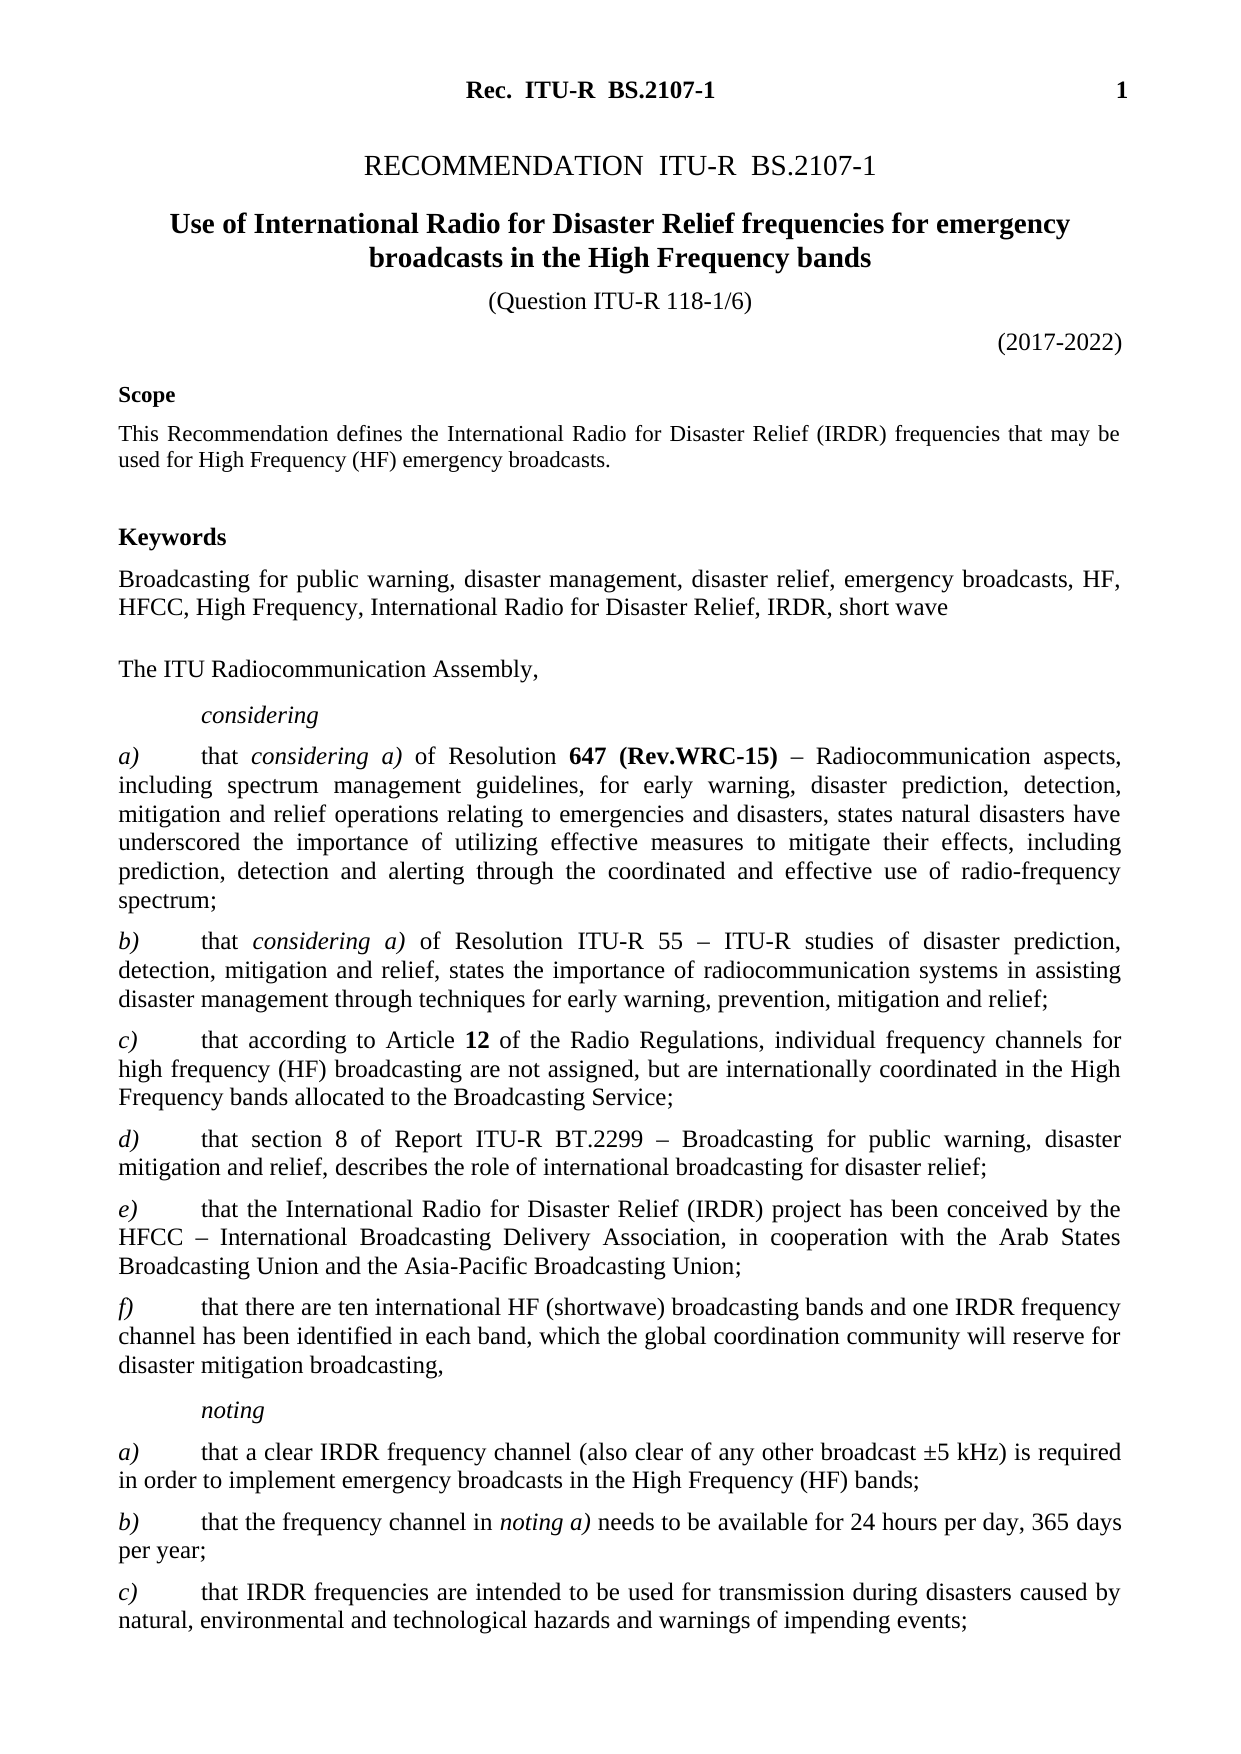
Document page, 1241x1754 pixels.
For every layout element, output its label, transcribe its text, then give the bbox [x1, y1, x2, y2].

text d) that section 8 of Report ITU-R BT.2299 ‒ Broadcasting for public warning, disaster mitigation and relief, describes the role of international broadcasting for disaster relief; [118, 1124, 1122, 1181]
text a) that a clear IRDR frequency channel (also clear of any other broadcast ±5 kHz) is required in order to implement emergency broadcasts in the High Frequency (HF) bands; [118, 1437, 1122, 1494]
subtitle Keywords [118, 522, 1122, 551]
text c) that according to Article 12 of the Radio Regulations, individual frequency channels for high frequency (HF) broadcasting are not assigned, but are internationally coordinated in the High Frequency bands allocated to the Broadcasting Service; [118, 1025, 1122, 1111]
text noting [201, 1395, 1122, 1424]
text considering [201, 700, 1122, 729]
text c) that IRDR frequencies are intended to be used for transmission during disasters caused by natural, environmental and technological hazards and warnings of impending events; [118, 1577, 1122, 1634]
text b) that the frequency channel in noting a) needs to be available for 24 hours per day, 365 days per year; [118, 1507, 1122, 1564]
title Use of International Radio for Disaster Relief frequencies for emergency broadcasts in the High Frequency bands [118, 206, 1122, 273]
title The ITU Radiocommunication Assembly, [118, 654, 1122, 683]
text e) that the International Radio for Disaster Relief (IRDR) project has been conceived by the HFCC – International Broadcasting Delivery Association, in cooperation with the Arab States Broadcasting Union and the Asia-Pacific Broadcasting Union; [118, 1194, 1122, 1280]
text This Recommendation defines the International Radio for Disaster Relief (IRDR) frequencies that may be used for High Frequency (HF) emergency broadcasts. [118, 420, 1122, 472]
text b) that considering a) of Resolution ITU-R 55 ‒ ITU-R studies of disaster prediction, detection, mitigation and relief, states the importance of radiocommunication systems in assisting disaster management through techniques for early warning, prevention, mitigation and relief; [118, 926, 1122, 1012]
text (Question ITU-R 118-1/6) [118, 286, 1122, 314]
subtitle Scope [118, 381, 1122, 407]
text (2017-2022) [118, 327, 1122, 356]
text f) that there are ten international HF (shortwave) broadcasting bands and one IRDR frequency channel has been identified in each band, which the global coordination community will reserve for disaster mitigation broadcasting, [118, 1292, 1122, 1379]
text a) that considering a) of Resolution 647 (Rev.WRC-15) ‒ Radiocommunication aspects, including spectrum management guidelines, for early warning, disaster prediction, detection, mitigation and relief operations relating to emergencies and disasters, states natural disasters have underscored the importance of utilizing effective measures to mitigate their effects, including prediction, detection and alerting through the coordinated and effective use of radio-frequency spectrum; [118, 741, 1122, 914]
text RECOMMENDATION ITU-R BS.2107-1 [118, 148, 1122, 181]
text Broadcasting for public warning, disaster management, disaster relief, emergency broadcasts, HF, HFCC, High Frequency, International Radio for Disaster Relief, IRDR, short wave [118, 564, 1122, 621]
